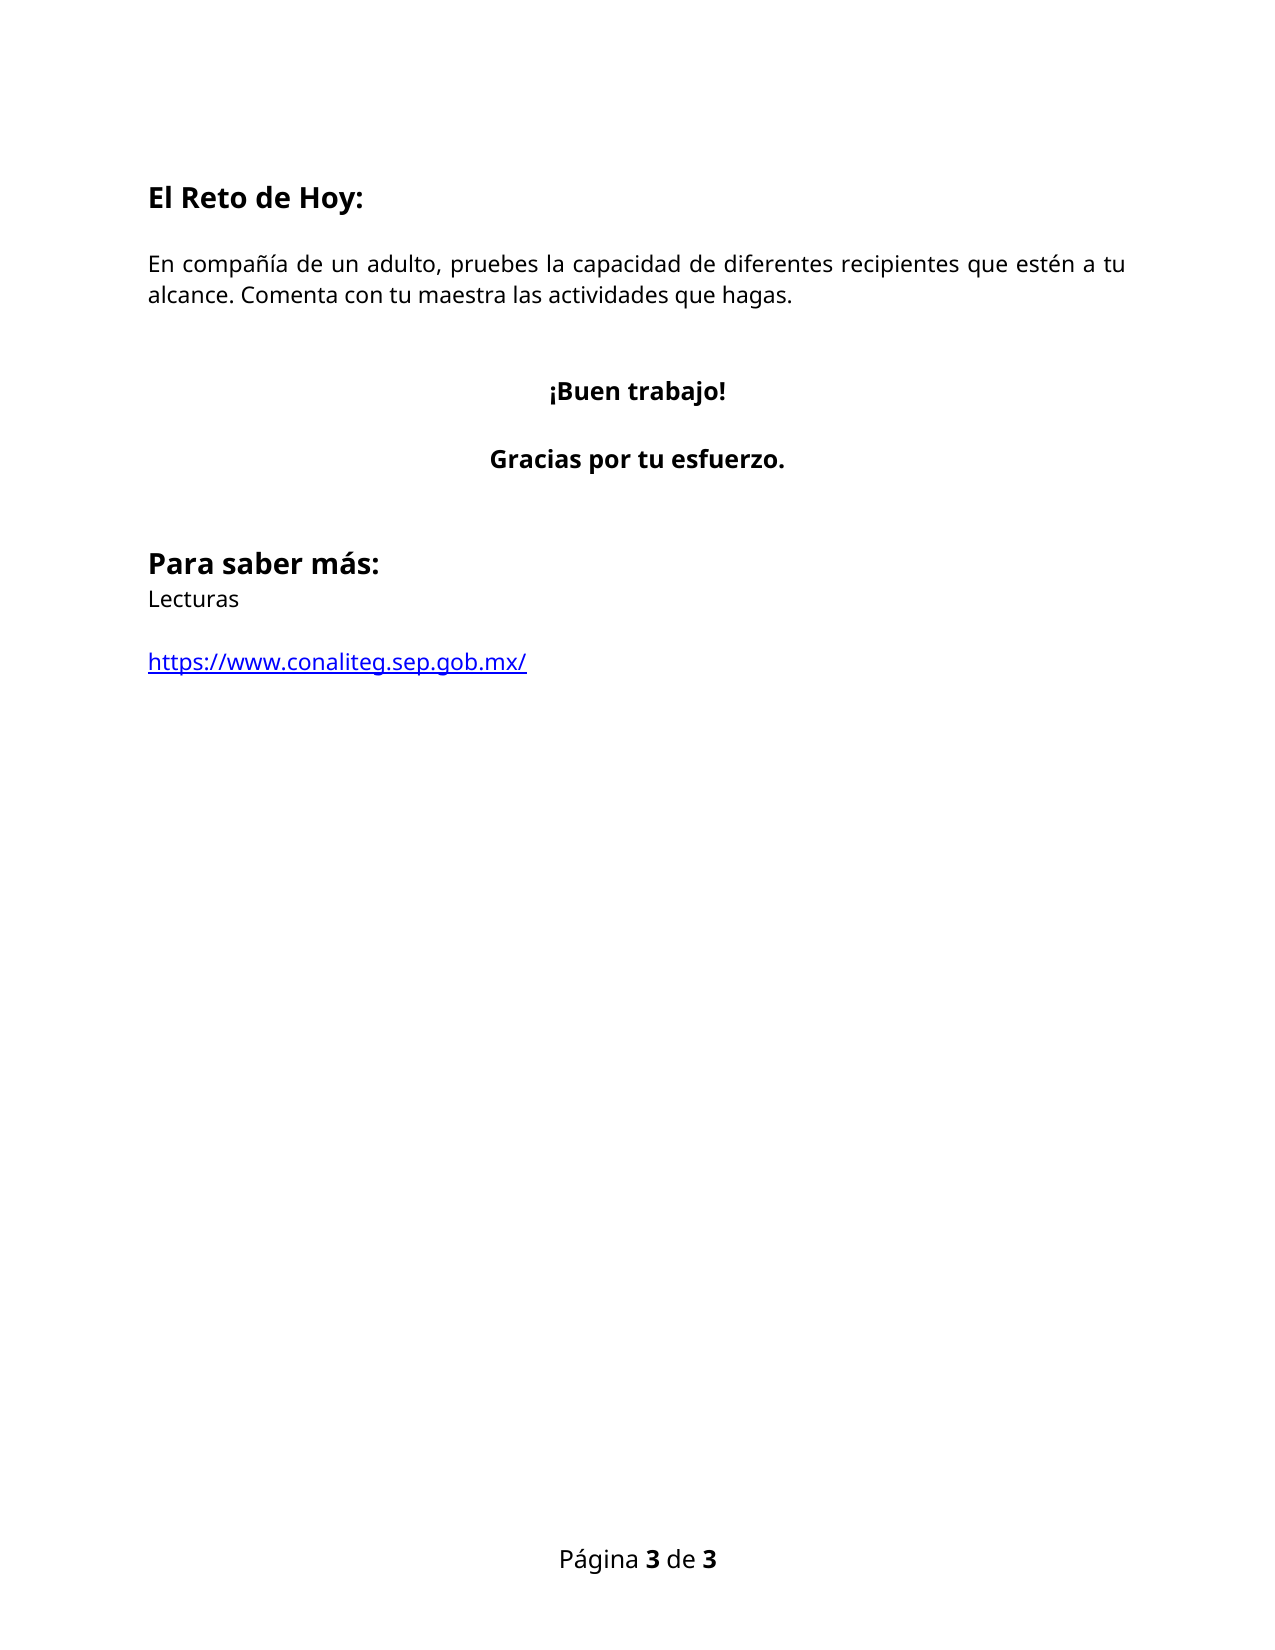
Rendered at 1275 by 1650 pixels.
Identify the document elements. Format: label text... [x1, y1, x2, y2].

text https://www.conaliteg.sep.gob.mx/ [148, 646, 1127, 677]
text Lecturas [148, 583, 1127, 614]
text Gracias por tu esfuerzo. [148, 441, 1127, 475]
text Para saber más: [148, 543, 1127, 583]
text En compañía de un adulto, pruebes la capacidad de diferentes recipientes que estén a tu alcance. Comenta con tu maestra las actividades que hagas. [148, 248, 1127, 311]
text ¡Buen trabajo! [148, 373, 1127, 407]
text El Reto de Hoy: [148, 177, 1127, 217]
